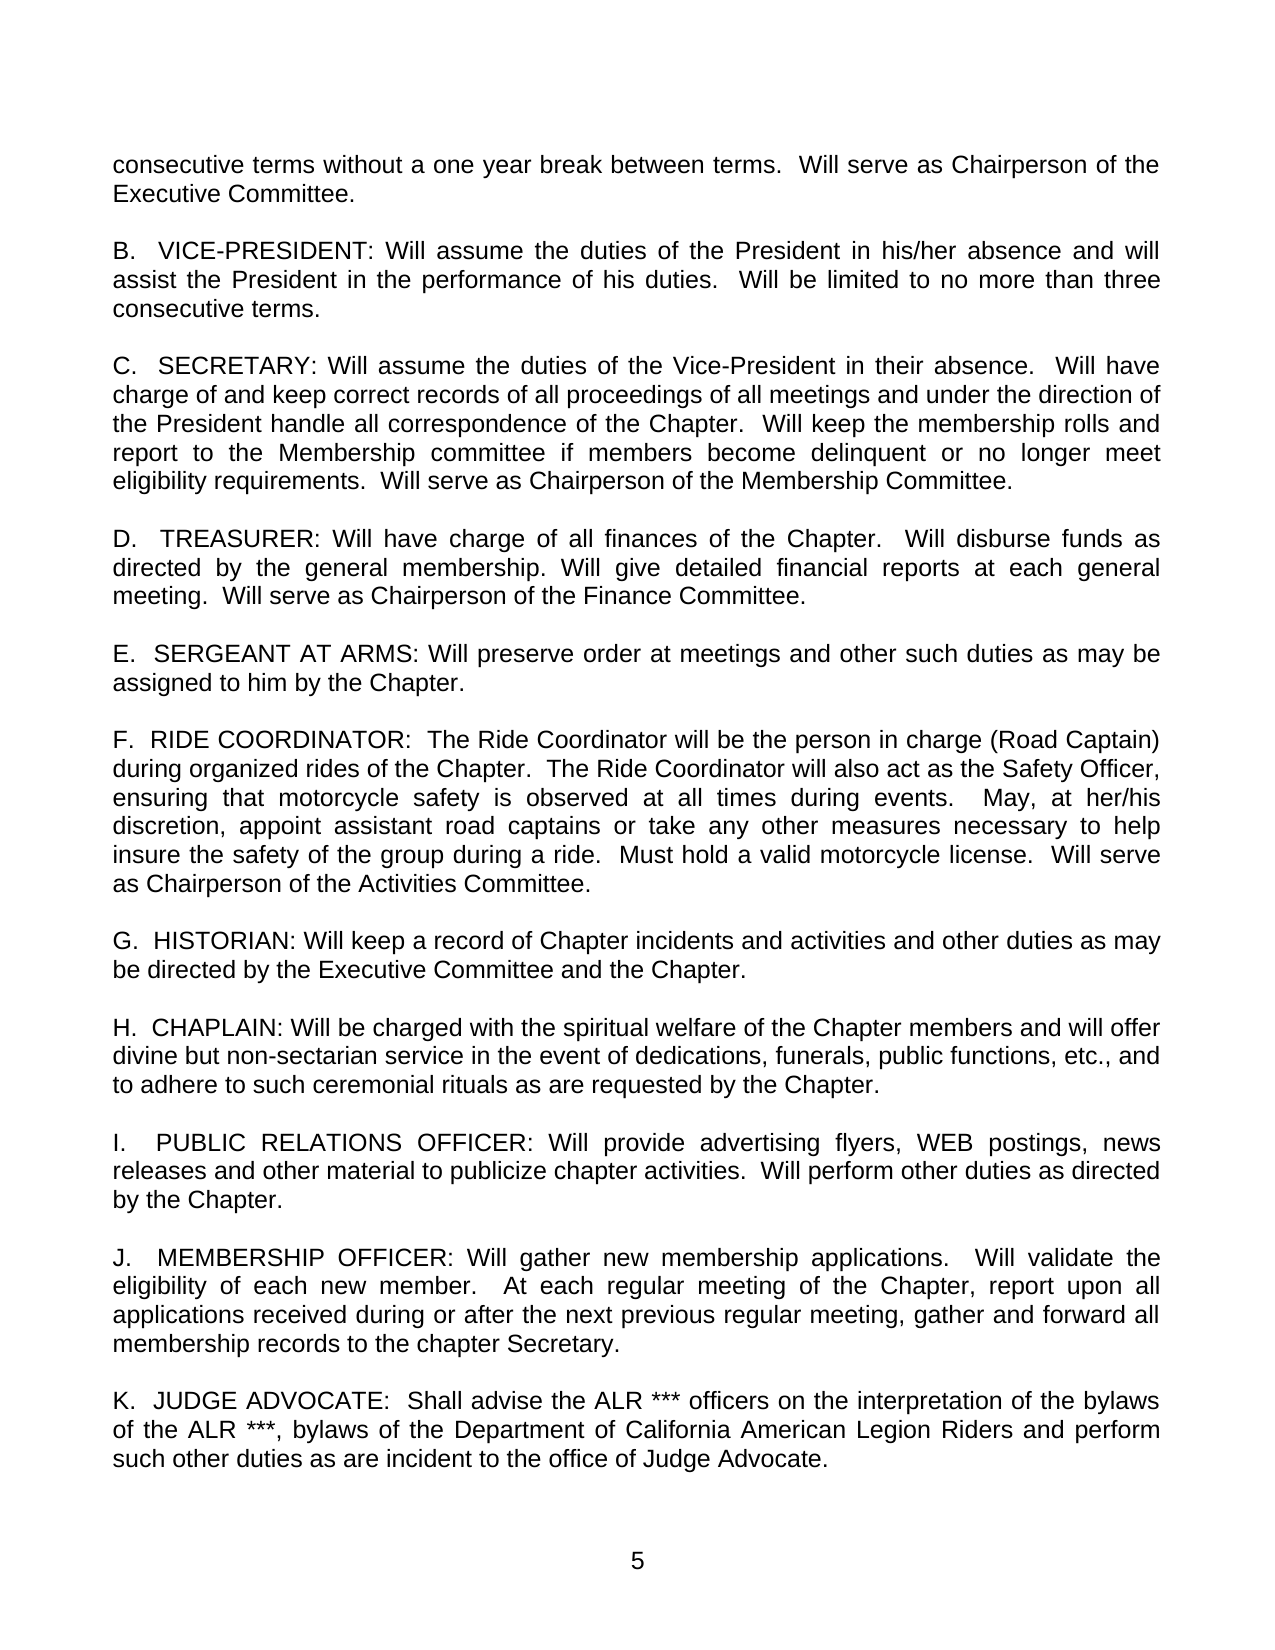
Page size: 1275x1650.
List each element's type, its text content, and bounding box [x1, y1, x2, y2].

text H. CHAPLAIN: Will be charged with the spiritual welfare of the Chapter members and will offer divine but non-sectarian service in the event of dedications, funerals, public functions, etc., and to adhere to such ceremonial rituals as are requested by the Chapter. [112, 1012, 1162, 1099]
text B. VICE-PRESIDENT: Will assume the duties of the President in his/her absence and will assist the President in the performance of his duties. Will be limited to no more than three consecutive terms. [112, 236, 1162, 322]
text E. SERGEANT AT ARMS: Will preserve order at meetings and other such duties as may be assigned to him by the Chapter. [112, 639, 1162, 696]
text I. PUBLIC RELATIONS OFFICER: Will provide advertising flyers, postings, news releases and other material to publicize chapter activities. Will perform other duties as directed by the Chapter. [112, 1127, 1162, 1214]
text K. JUDGE ADVOCATE: Shall advise the *** officers on the interpretation of the bylaws of the ***, bylaws of the Department of California American Legion Riders and perform such other duties as are incident to the office of Judge Advocate. [112, 1386, 1162, 1472]
text D. TREASURER: Will have charge of all finances of the Chapter. Will disburse funds as directed by the general membership. Will give detailed financial reports at each general meeting. Will serve as Chairperson of the Finance Committee. [112, 524, 1162, 610]
text J. MEMBERSHIP OFFICER: Will gather new membership applications. Will validate the eligibility of each new member. At each regular meeting of the Chapter, report upon all applications received during or after the next previous regular meeting, gather and forward all membership records to the chapter Secretary. [112, 1242, 1162, 1357]
text C. SECRETARY: Will assume the duties of the Vice-President in their absence. Will have charge of and keep correct records of all proceedings of all meetings and under the direction of the President handle all correspondence of the Chapter. Will keep the membership rolls and report to the Membership committee if members become delinquent or no longer meet eligibility requirements. Will serve as Chairperson of the Membership Committee. [112, 351, 1162, 495]
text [112, 150, 1162, 207]
text F. RIDE COORDINATOR: The Ride Coordinator will be the person in charge (Road Captain) during organized rides of the Chapter. The Ride Coordinator will also act as the Safety Officer, ensuring that motorcycle safety is observed at all times during events. May, at her/his discretion, appoint assistant road captains or take any other measures necessary to help insure the safety of the group during a ride. Must hold a valid motorcycle license. Will serve as Chairperson of the Activities Committee. [112, 725, 1162, 897]
text G. HISTORIAN: Will keep a record of Chapter incidents and activities and other duties as may be directed by the Executive Committee and the Chapter. [112, 926, 1162, 984]
